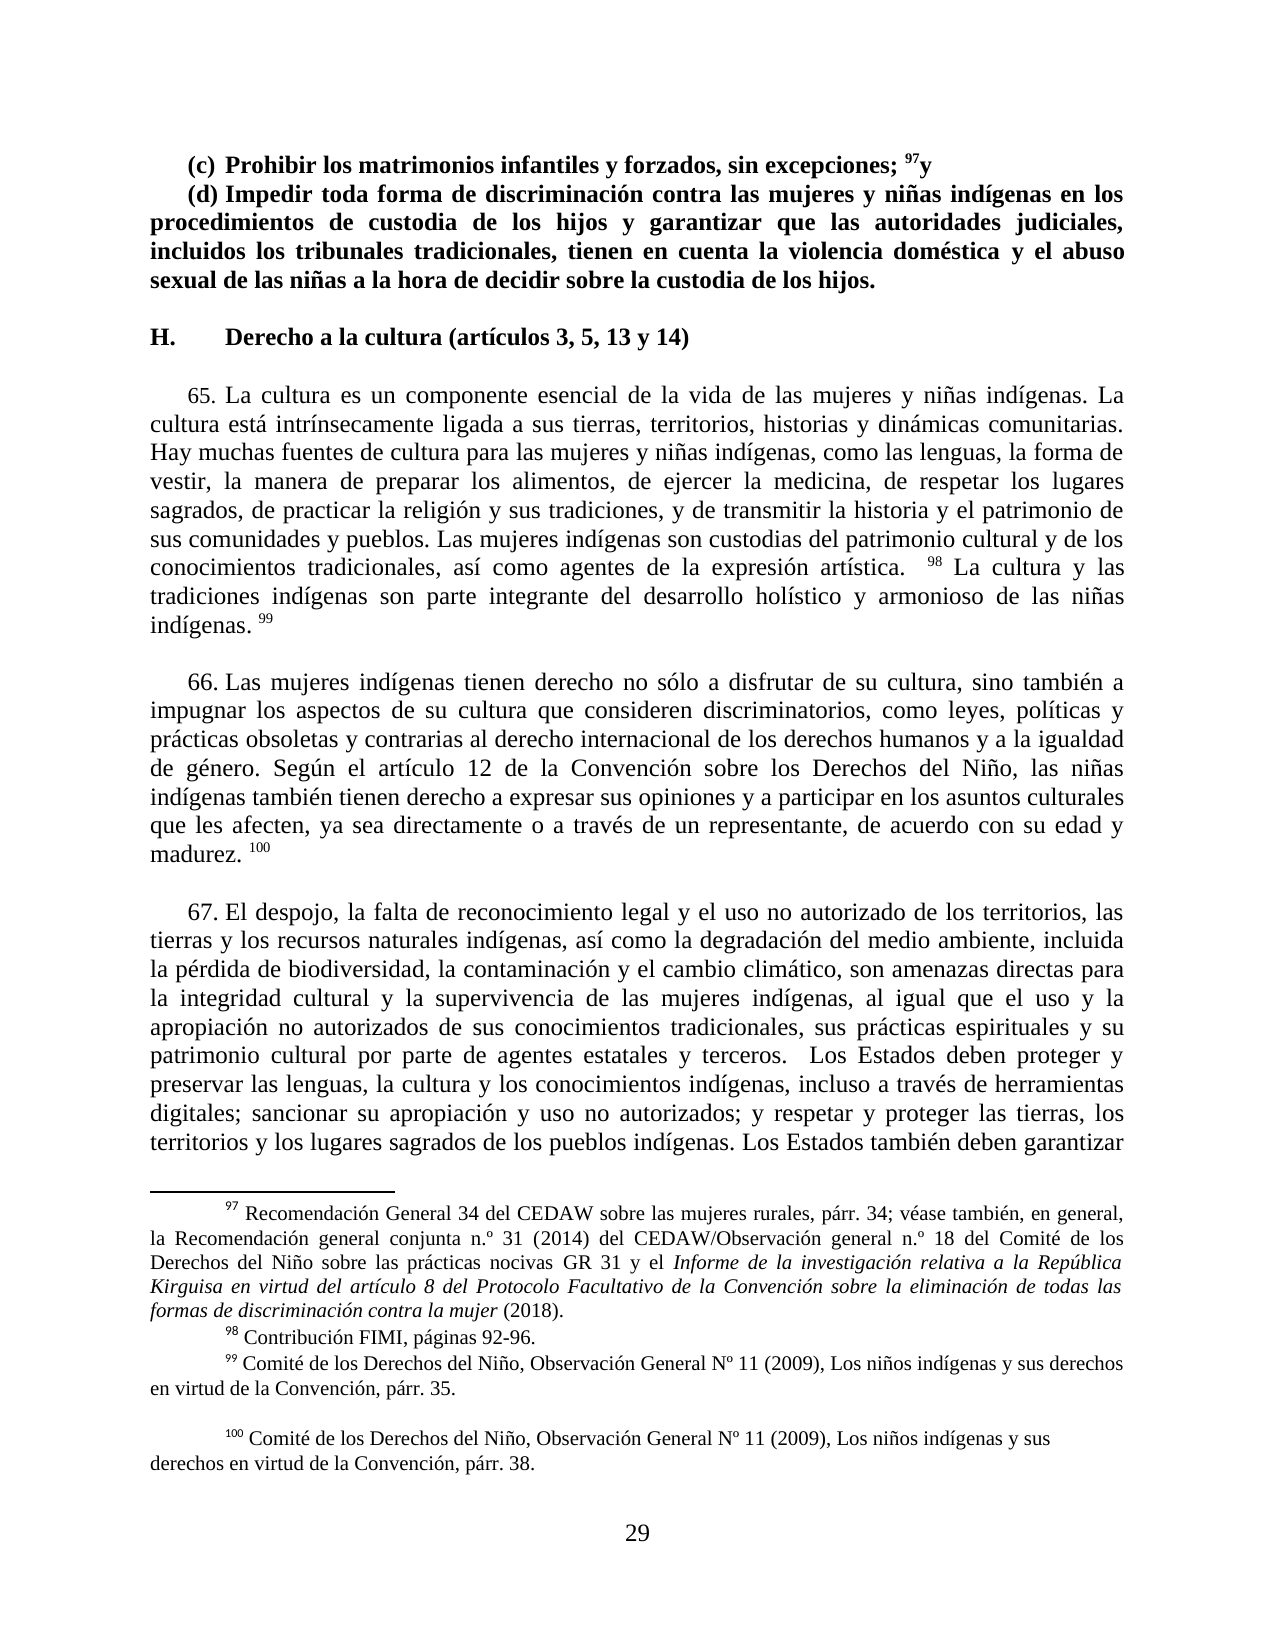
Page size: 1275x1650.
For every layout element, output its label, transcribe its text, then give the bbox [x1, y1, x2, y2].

list Las mujeres indígenas tienen derecho no sólo a disfrutar de su cultura, sino también a impugnar los aspectos de su cultura que consideren discriminatorios, como leyes, políticas y prácticas obsoletas y contrarias al derecho internacional de los derechos humanos y a la igualdad de género. Según el artículo 12 de la Convención sobre los Derechos del Niño, las niñas indígenas también tienen derecho a expresar sus opiniones y a participar en los asuntos culturales que les afecten, ya sea directamente o a través de un representante, de acuerdo con su edad y madurez. [150, 667, 1125, 868]
list La cultura es un componente esencial de la vida de las mujeres y niñas indígenas. La cultura está intrínsecamente ligada a sus tierras, territorios, historias y dinámicas comunitarias. Hay muchas fuentes de cultura para las mujeres y niñas indígenas, como las lenguas, la forma de vestir, la manera de preparar los alimentos, de ejercer la medicina, de respetar los lugares sagrados, de practicar la religión y sus tradiciones, y de transmitir la historia y el patrimonio de sus comunidades y pueblos. Las mujeres indígenas son custodias del patrimonio cultural y de los conocimientos tradicionales, así como agentes de la expresión artística. La cultura y las tradiciones indígenas son parte integrante del desarrollo holístico y armonioso de las niñas indígenas. [150, 380, 1125, 639]
list Derecho a la cultura (artículos 3, 5, 13 y 14) [150, 322, 1125, 351]
list Prohibir los matrimonios infantiles y forzados, sin excepciones; y [187, 150, 1125, 179]
list Impedir toda forma de discriminación contra las mujeres y niñas indígenas en los procedimientos de custodia de los hijos y garantizar que las autoridades judiciales, incluidos los tribunales tradicionales, tienen en cuenta la violencia doméstica a la hora de decidir sobre la custodia de los hijos. [150, 179, 1125, 294]
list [150, 897, 1125, 1156]
